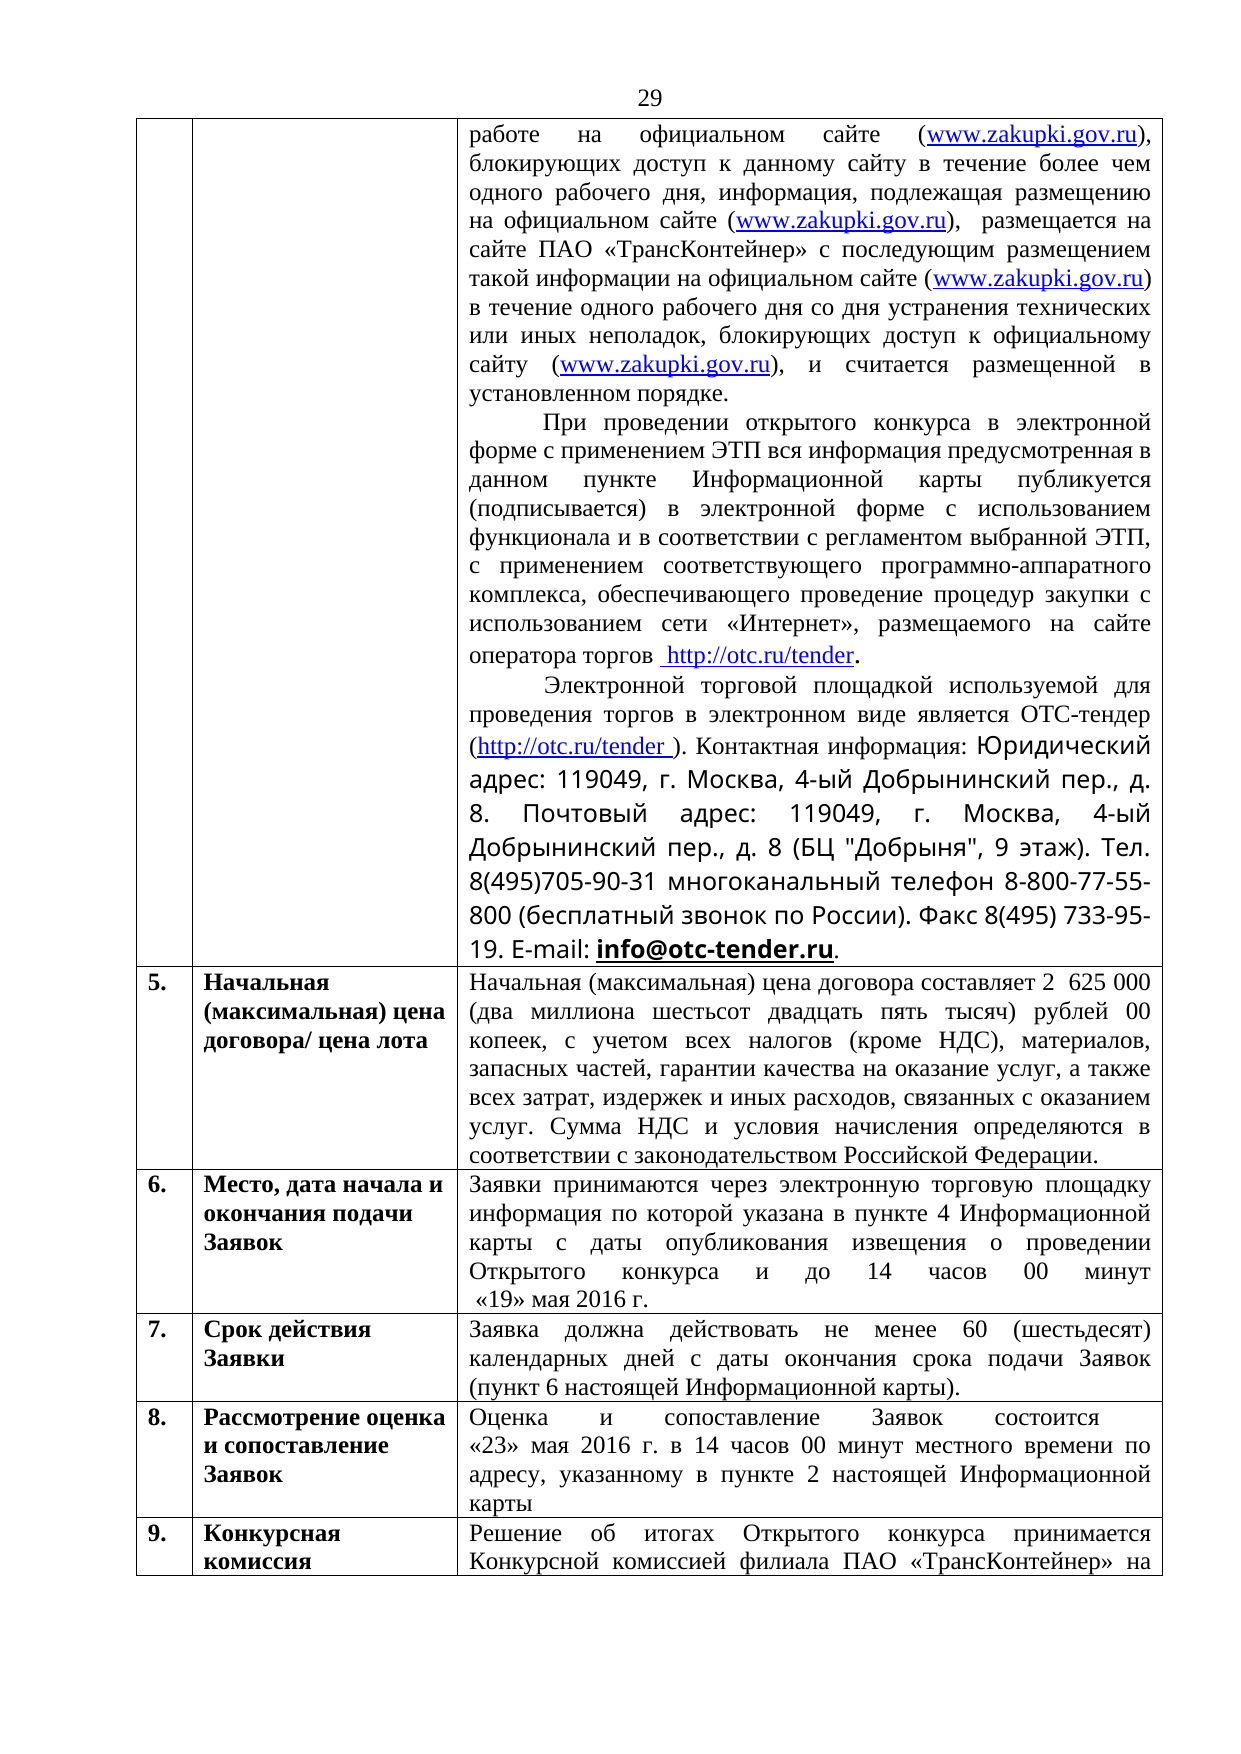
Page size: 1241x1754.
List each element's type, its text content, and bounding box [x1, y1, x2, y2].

table_cell Место, дата начала и окончания подачи Заявок [193, 1170, 457, 1313]
table_cell Оценка и сопоставление Заявок состоится «23» мая 2016 г. в 14 часов 00 минут местного времени по адресу, указанному в пункте 2 настоящей Информационной карты [458, 1402, 1162, 1517]
table_cell Конкурсная комиссия [193, 1518, 457, 1575]
table_cell 7. [137, 1314, 192, 1401]
table_cell 6. [137, 1170, 192, 1313]
table_cell Заявка должна действовать не менее 60 (шестьдесят) календарных дней с даты окончания срока подачи Заявок (пункт 6 настоящей Информационной карты). [458, 1314, 1162, 1401]
table_cell Рассмотрение оценка и сопоставление Заявок [193, 1402, 457, 1517]
table_cell 5. [137, 967, 192, 1168]
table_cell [458, 1518, 1162, 1575]
table_cell Начальная (максимальная) цена договора/ цена лота [193, 967, 457, 1168]
table_cell Заявки принимаются через электронную торговую площадку информация по которой указана в пункте 4 Информационной карты с даты опубликования извещения о проведении Открытого конкурса и до 14 часов 00 минут «19» мая 2016 г. [458, 1170, 1162, 1313]
table_cell 9. [137, 1518, 192, 1575]
table_cell 8. [137, 1402, 192, 1517]
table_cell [458, 119, 1162, 966]
table_cell Начальная (максимальная) цена договора составляет 2 625 000 (два миллиона шестьсот двадцать пять тысяч) рублей 00 копеек, с учетом всех налогов (кроме НДС), материалов, запасных частей, гарантии качества на оказание услуг, а также всех затрат, издержек и иных расходов, связанных с оказанием услуг. Сумма НДС и условия начисления определяются в соответствии с законодательством Российской Федерации. [458, 967, 1162, 1168]
table_cell 4. [137, 119, 192, 966]
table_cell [193, 119, 457, 966]
table_cell Срок действия Заявки [193, 1314, 457, 1401]
